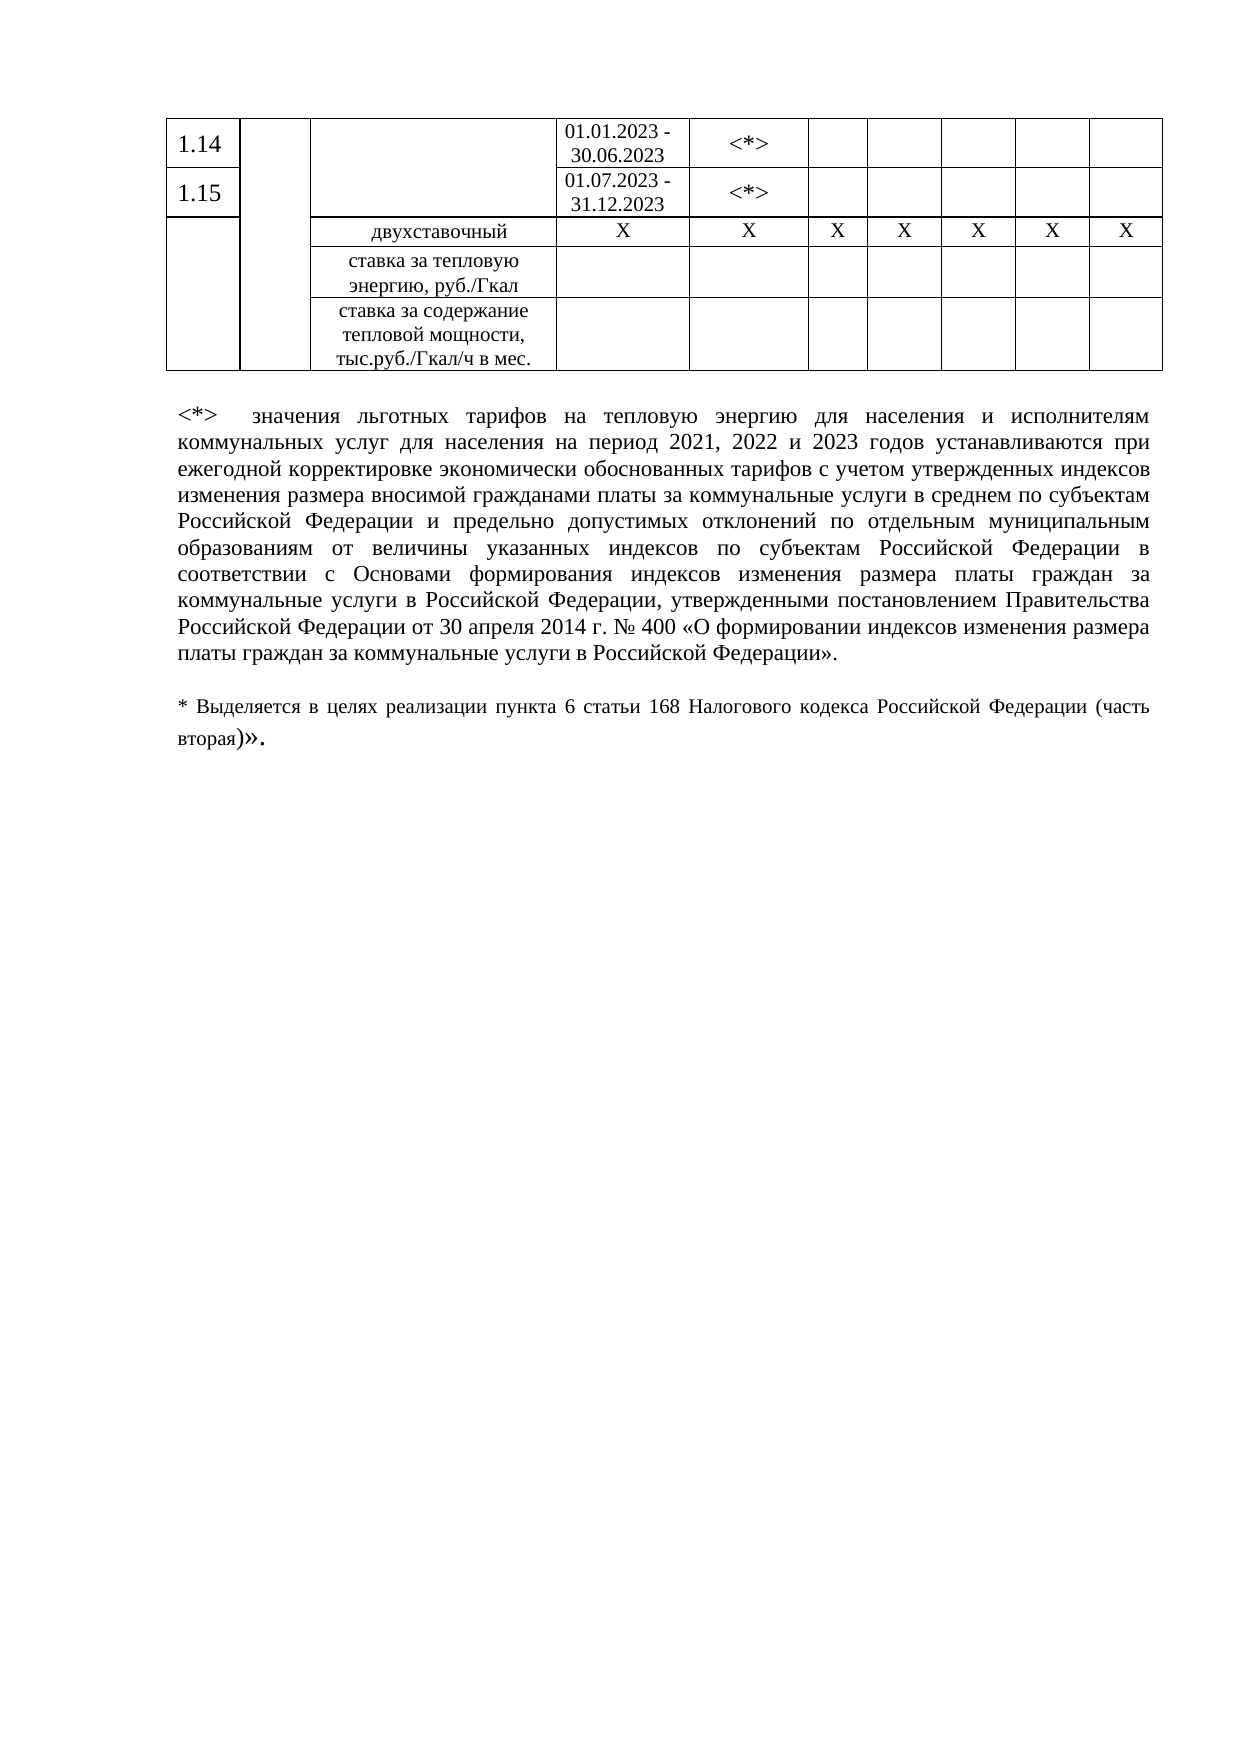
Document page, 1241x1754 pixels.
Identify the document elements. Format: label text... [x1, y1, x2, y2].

table_cell [690, 247, 808, 297]
table_cell [809, 247, 867, 297]
table_cell [1090, 119, 1162, 167]
table_cell Х [809, 218, 867, 246]
table_cell [809, 168, 867, 216]
table_cell [1016, 247, 1089, 297]
table_cell [868, 168, 941, 216]
table_cell [1016, 119, 1089, 167]
table_cell Х [557, 218, 689, 246]
text * Выделяется в целях реализации пункта 6 статьи 168 Налогового кодекса Российской Федерации (часть вторая)». [177, 694, 1152, 752]
table_cell 1.14 [167, 119, 239, 167]
table_cell [809, 298, 867, 370]
table_cell Х [868, 218, 941, 246]
table_cell [942, 119, 1015, 167]
table_cell [1090, 298, 1162, 370]
table_cell [690, 298, 808, 370]
table_cell 1.15 [167, 168, 239, 216]
table_cell 01.07.2023 - 31.12.2023 [557, 168, 689, 216]
table_cell <*> [690, 119, 808, 167]
text <*> значения льготных тарифов на тепловую энергию для населения и исполнителям коммунальных услуг для населения на период 2021, 2022 и 2023 годов устанавливаются при ежегодной корректировке экономически обоснованных тарифов с учетом утвержденных индексов изменения размера вносимой гражданами платы за коммунальные услуги в среднем по субъектам Российской Федерации и предельно допустимых отклонений по отдельным муниципальным образованиям от величины указанных индексов по субъектам Российской Федерации в соответствии с Основами формирования индексов изменения размера платы граждан за коммунальные услуги в Российской Федерации, утвержденными постановлением Правительства Российской Федерации от 30 апреля 2014 г. № 400 «О формировании индексов изменения размера платы граждан за коммунальные услуги в Российской Федерации». [177, 400, 1152, 666]
table_cell [868, 298, 941, 370]
table_cell [167, 218, 239, 370]
table_cell [1016, 298, 1089, 370]
table_cell [942, 247, 1015, 297]
table_cell 01.01.2023 -30.06.2023 [557, 119, 689, 167]
table_cell двухставочный [311, 218, 556, 246]
table_cell [868, 247, 941, 297]
table_cell [1016, 168, 1089, 216]
table_cell Х [942, 218, 1015, 246]
table_cell ставка за содержание тепловой мощности, тыс.руб./Гкал/ч в мес. [311, 298, 556, 370]
table_cell Х [690, 218, 808, 246]
table_cell [1090, 247, 1162, 297]
table_cell [557, 298, 689, 370]
table_cell <*> [690, 168, 808, 216]
table_cell Х [1090, 218, 1162, 246]
table_cell Х [1016, 218, 1089, 246]
table_cell [868, 119, 941, 167]
table_cell [942, 298, 1015, 370]
table_cell [809, 119, 867, 167]
table_cell [557, 247, 689, 297]
table_cell ставка за тепловую энергию, руб./Гкал [311, 247, 556, 297]
table_cell [942, 168, 1015, 216]
table_cell [1090, 168, 1162, 216]
